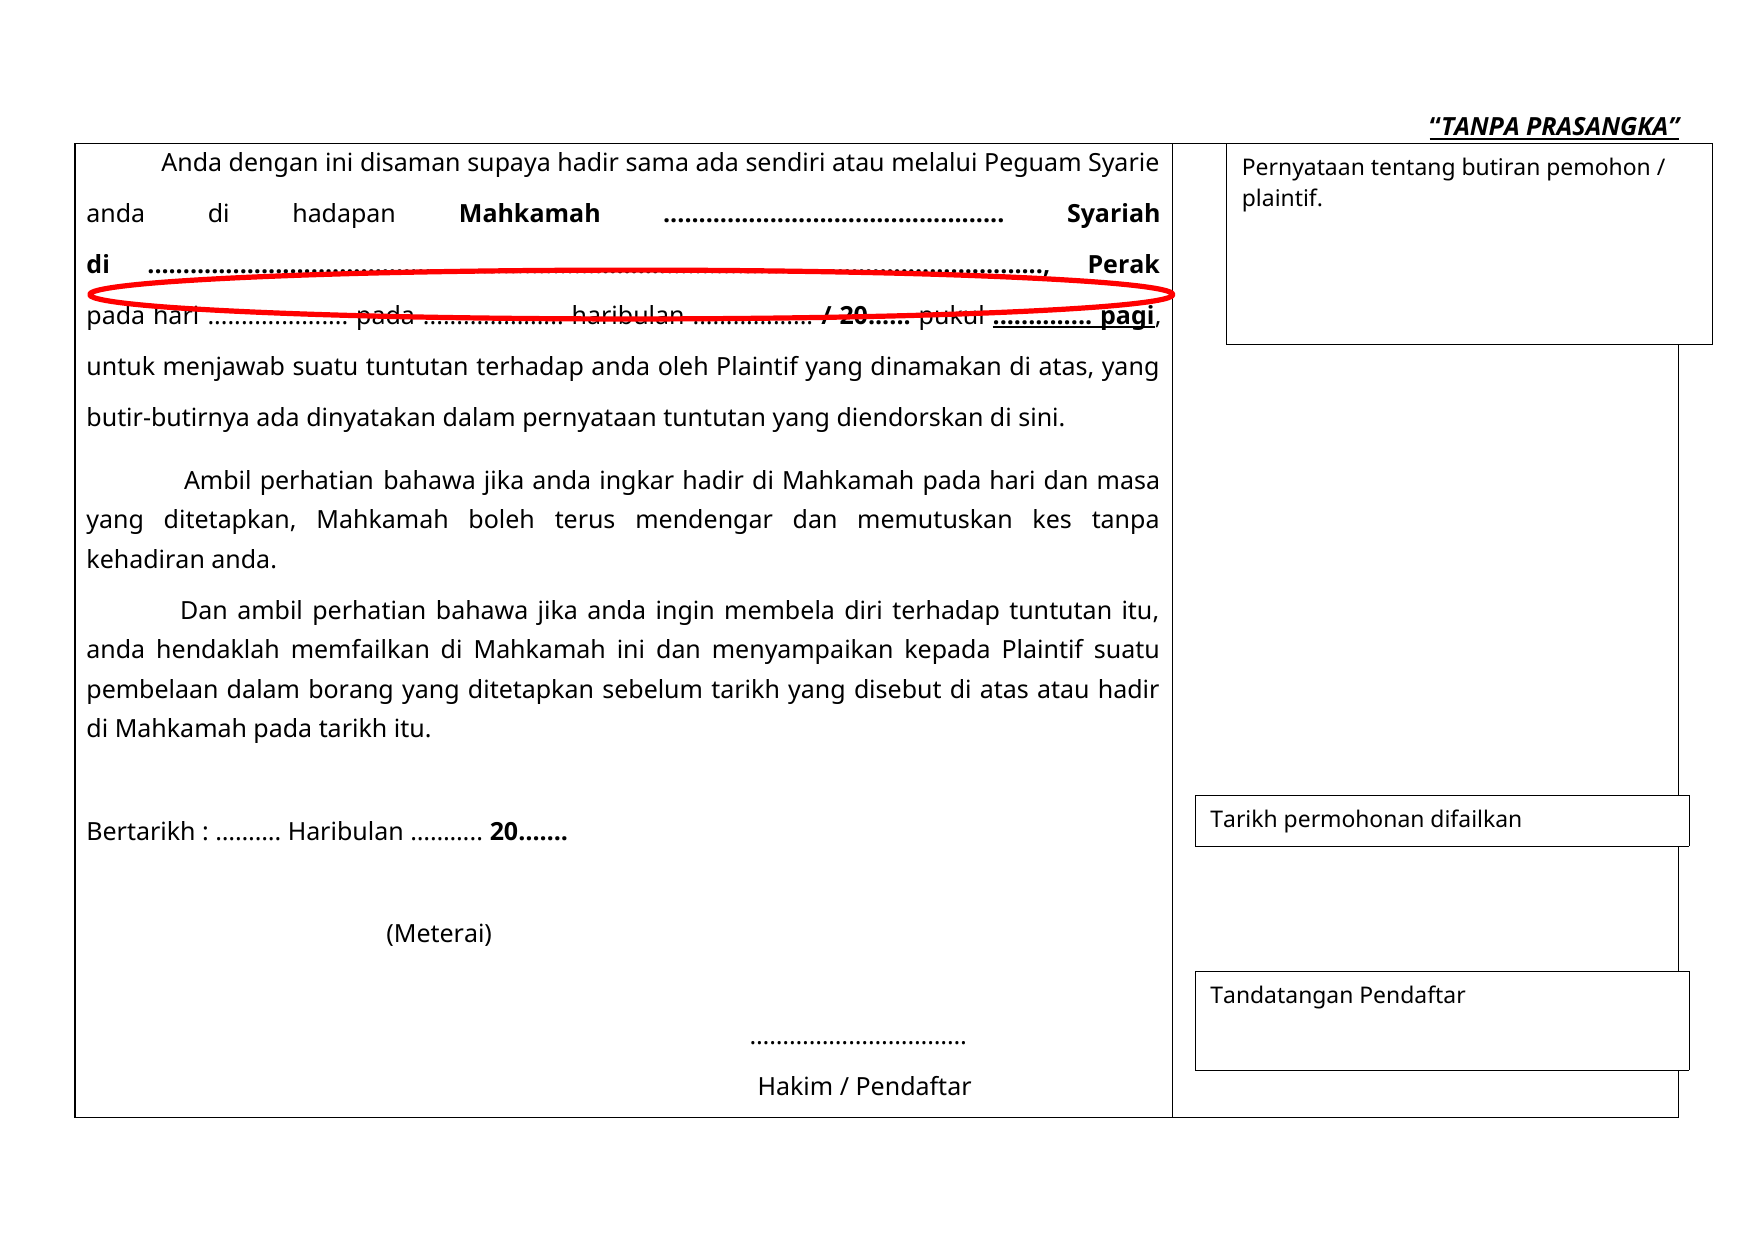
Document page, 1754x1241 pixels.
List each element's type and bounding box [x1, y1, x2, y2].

table_header [76, 144, 1172, 1117]
table_header [1173, 144, 1678, 1117]
